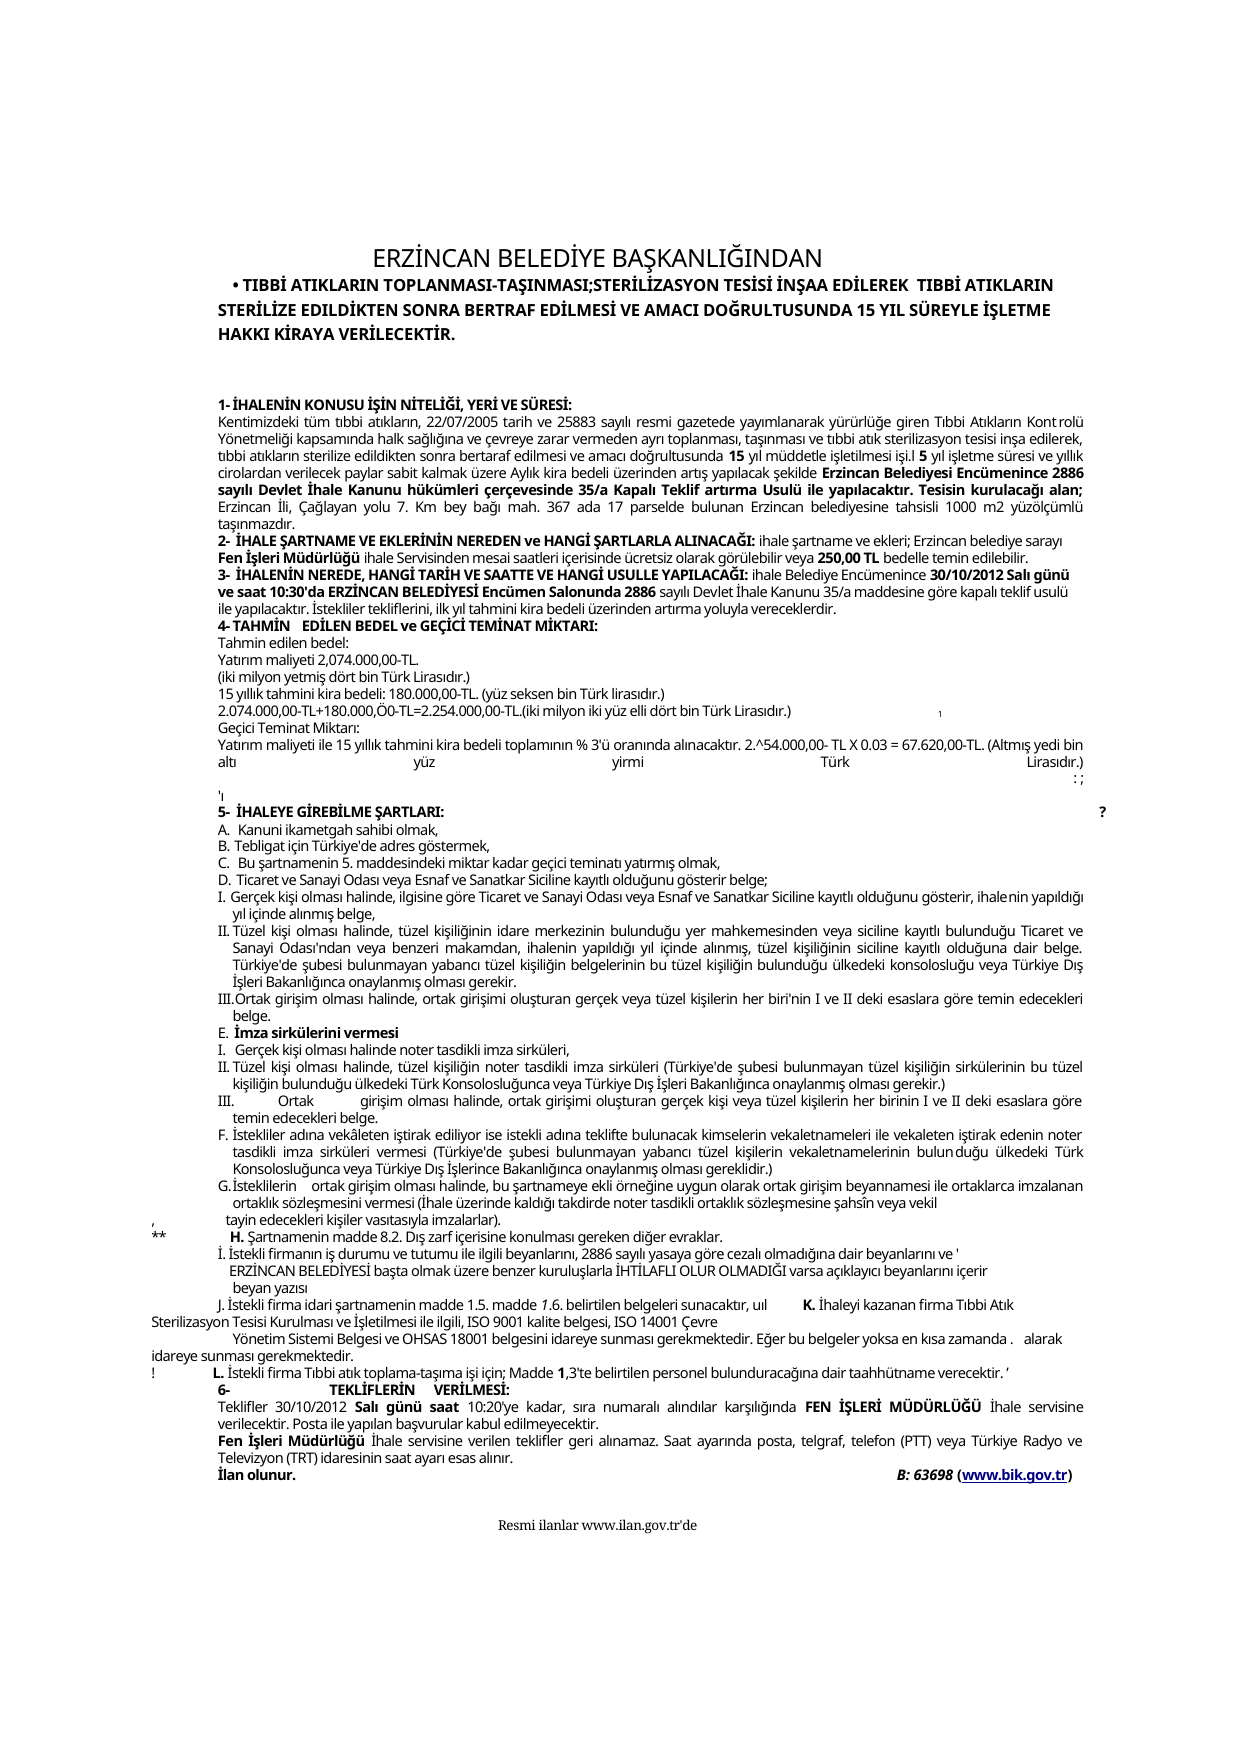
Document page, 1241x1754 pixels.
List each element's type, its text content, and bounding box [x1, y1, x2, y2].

text Kentimizdeki tüm tıbbi atıkların, 22/07/2005 tarih ve 25883 sayılı resmi gazetede yayımlanarak yürürlüğe giren Tıbbi Atıkların Kontrolü Yönetmeliği kapsamında halk sağlığına ve çevreye zarar vermeden ayrı toplanması, taşınması ve tıbbi atık sterilizasyon tesisi inşa edilerek, tıbbi atıkların sterilize edildikten sonra bertaraf edilmesi ve amacı doğrultusunda 15 yıl müddetle işletilmesi işi.l 5 yıl işletme süresi ve yıllık cirolardan verilecek paylar sabit kalmak üzere Aylık kira bedeli üzerinden artış yapılacak şekilde Erzincan Belediyesi Encümenince 2886 sayılı Devlet İhale Kanunu hükümleri çerçevesinde 35/a Kapalı Teklif artırma Usulü ile yapılacaktır. Tesisin kurulacağı alan; Erzincan İli, Çağlayan yolu 7. Km bey bağı mah. 367 ada 17 parselde bulunan Erzincan belediyesine tahsisli 1000 m2 yüzölçümlü taşınmazdır. [218, 414, 1084, 533]
text Tahmin edilen bedel: [218, 634, 1109, 652]
text , tayin edecekleri kişiler vasıtasıyla imzalarlar). [151, 1212, 1109, 1229]
list Tüzel kişi olması halinde, tüzel kişiliğin noter tasdikli imza sirküleri (Türkiye'de şubesi bulunmayan tüzel kişiliğin sirkülerinin bu tüzel kişiliğin bulunduğu ülkedeki Türk Konsolosluğunca veya Türkiye Dış İşleri Bakanlığınca onaylanmış olması gerekir.) [218, 1059, 1084, 1093]
text 2.074.000,00-TL+180.000,Ö0-TL=2.254.000,00-TL.(iki milyon iki yüz elli dört bin Türk Lirasıdır.) 1 [218, 702, 1109, 719]
list Ortak girişim olması halinde, ortak girişimi oluşturan gerçek kişi veya tüzel kişilerin her birinin I ve II deki esaslara göre temin edecekleri belge. [218, 1093, 1084, 1127]
list Kanuni ikametgah sahibi olmak, [218, 821, 1109, 838]
list İHALENİN NEREDE, HANGİ TARİH VE SAATTE VE HANGİ USULLE YAPILACAĞI: ihale Belediye Encümenince 30/10/2012 Salı günü ve saat 10:30'da ERZİNCAN BELEDİYESİ Encümen Salonunda 2886 sayılı Devlet İhale Kanunu 35/a maddesine göre kapalı teklif usulü ile yapılacaktır. İstekliler tekliflerini, ilk yıl tahmini kira bedeli üzerinden artırma yoluyla vereceklerdir. [218, 567, 1084, 618]
text 15 yıllık tahmini kira bedeli: 180.000,00-TL. (yüz seksen bin Türk lirasıdır.) [218, 686, 1109, 702]
list İHALENİN KONUSU İŞİN NİTELİĞİ, YERİ VE SÜRESİ: [218, 397, 1109, 414]
list Tüzel kişi olması halinde, tüzel kişiliğinin idare merkezinin bulunduğu yer mahkemesinden veya siciline kayıtlı bulunduğu Ticaret ve Sanayi Odası'ndan veya benzeri makamdan, ihalenin yapıldığı yıl içinde alınmış, tüzel kişiliğinin siciline kayıtlı olduğuna dair belge. Türkiye'de şubesi bulunmayan yabancı tüzel kişiliğin belgelerinin bu tüzel kişiliğin bulunduğu ülkedeki konsolosluğu veya Türkiye Dış İşleri Bakanlığınca onaylanmış olması gerekir. [218, 923, 1084, 991]
list Tebligat için Türkiye'de adres göstermek, [218, 838, 1109, 855]
list TEKLİFLERİN VERİLMESİ: [218, 1382, 1109, 1399]
list İHALE ŞARTNAME VE EKLERİNİN NEREDEN ve HANGİ ŞARTLARLA ALINACAĞI: ihale şartname ve ekleri; Erzincan belediye sarayı Fen İşleri Müdürlüğü ihale Servisinden mesai saatleri içerisinde ücretsiz olarak görülebilir veya 250,00 TL bedelle temin edilebilir. [218, 533, 1084, 567]
text Resmi ilanlar www.ilan.gov.tr'de [138, 1520, 1057, 1533]
list Ticaret ve Sanayi Odası veya Esnaf ve Sanatkar Siciline kayıtlı olduğunu gösterir belge; [218, 872, 1109, 889]
text Fen İşleri Müdürlüğü İhale servisine verilen teklifler geri alınamaz. Saat ayarında posta, telgraf, telefon (PTT) veya Türkiye Radyo ve Televizyon (TRT) idaresinin saat ayarı esas alınır. [218, 1433, 1084, 1467]
list İmza sirkülerini vermesi [218, 1025, 1109, 1042]
text Teklifler 30/10/2012 Salı günü saat 10:20'ye kadar, sıra numaralı alındılar karşılığında FEN İŞLERİ MÜDÜRLÜĞÜ İhale servisine verilecektir. Posta ile yapılan başvurular kabul edilmeyecektir. [218, 1399, 1084, 1433]
text beyan yazısı [151, 1280, 1109, 1297]
text ! L. İstekli firma Tıbbi atık toplama-taşıma işi için; Madde 1,3'te belirtilen personel bulunduracağına dair taahhütname verecektir. ’ [151, 1365, 1109, 1382]
list İHALEYE GİREBİLME ŞARTLARI: ? İhaleye katılacak gerçek- tüzel kişi veya kişilerde aşağıdaki şartlar aranır. ; [218, 804, 1084, 821]
text İlan olunur. B: 63698 (www.bik.gov.tr) [218, 1467, 1109, 1483]
text Yatırım maliyeti ile 15 yıllık tahmini kira bedeli toplamının % 3'ü oranında alınacaktır. 2.^54.000,00- TL X 0.03 = 67.620,00-TL. (Altmış yedi bin altı yüz yirmi Türk Lirasıdır.) : ;'ı [218, 736, 1084, 804]
list İstekliler adına vekâleten iştirak ediliyor ise istekli adına teklifte bulunacak kimselerin vekaletnameleri ile vekaleten iştirak edenin noter tasdikli imza sirküleri vermesi (Türkiye'de şubesi bulunmayan yabancı tüzel kişilerin vekaletnamelerinin bulunduğu ülkedeki Türk Konsolosluğunca veya Türkiye Dış İşlerince Bakanlığınca onaylanmış olması gereklidir.) [218, 1127, 1084, 1178]
text Yönetim Sistemi Belgesi ve OHSAS 18001 belgesini idareye sunması gerekmektedir. Eğer bu belgeler yoksa en kısa zamanda . alarak idareye sunması gerekmektedir. [151, 1331, 1084, 1365]
text ERZİNCAN BELEDİYE BAŞKANLIĞINDAN [138, 248, 1057, 272]
text (iki milyon yetmiş dört bin Türk Lirasıdır.) [218, 668, 1109, 686]
text İ. İstekli firmanın iş durumu ve tutumu ile ilgili beyanlarını, 2886 sayılı yasaya göre cezalı olmadığına dair beyanlarını ve ' ERZİNCAN BELEDİYESİ başta olmak üzere benzer kuruluşlarla İHTİLAFLI OLUR OLMADIĞI varsa açıklayıcı beyanlarını içerir [151, 1246, 1084, 1280]
list TAHMİN EDİLEN BEDEL ve GEÇİCİ TEMİNAT MİKTARI: [218, 618, 1109, 634]
list Bu şartnamenin 5. maddesindeki miktar kadar geçici teminatı yatırmış olmak, [218, 855, 1109, 872]
list İsteklilerin ortak girişim olması halinde, bu şartnameye ekli örneğine uygun olarak ortak girişim beyannamesi ile ortaklarca imzalanan ortaklık sözleşmesini vermesi (İhale üzerinde kaldığı takdirde noter tasdikli ortaklık sözleşmesine şahsîn veya vekil [218, 1178, 1084, 1212]
list Gerçek kişi olması halinde noter tasdikli imza sirküleri, [218, 1042, 1109, 1059]
text ** H. Şartnamenin madde 8.2. Dış zarf içerisine konulması gereken diğer evraklar. [151, 1229, 1109, 1246]
text • TIBBİ ATIKLARIN TOPLANMASI-TAŞINMASI;STERİLİZASYON TESİSİ İNŞAA EDİLEREK TIBBİ ATIKLARIN STERİLİZE EDILDİKTEN SONRA BERTRAF EDİLMESİ VE AMACI DOĞRULTUSUNDA 15 YIL SÜREYLE İŞLETME HAKKI KİRAYA VERİLECEKTİR. [218, 272, 1084, 346]
list Ortak girişim olması halinde, ortak girişimi oluşturan gerçek veya tüzel kişilerin her biri'nin I ve II deki esaslara göre temin edecekleri belge. [218, 991, 1084, 1025]
list Gerçek kişi olması halinde, ilgisine göre Ticaret ve Sanayi Odası veya Esnaf ve Sanatkar Siciline kayıtlı olduğunu gösterir, ihalenin yapıldığı yıl içinde alınmış belge, [218, 889, 1084, 923]
text Geçici Teminat Miktarı: [218, 719, 1109, 736]
text J. İstekli firma idari şartnamenin madde 1.5. madde 1.6. belirtilen belgeleri sunacaktır, uıl K. İhaleyi kazanan firma Tıbbi Atık Sterilizasyon Tesisi Kurulması ve İşletilmesi ile ilgili, ISO 9001 kalite belgesi, ISO 14001 Çevre [151, 1297, 1084, 1331]
text Yatırım maliyeti 2,074.000,00-TL. [218, 652, 1109, 668]
